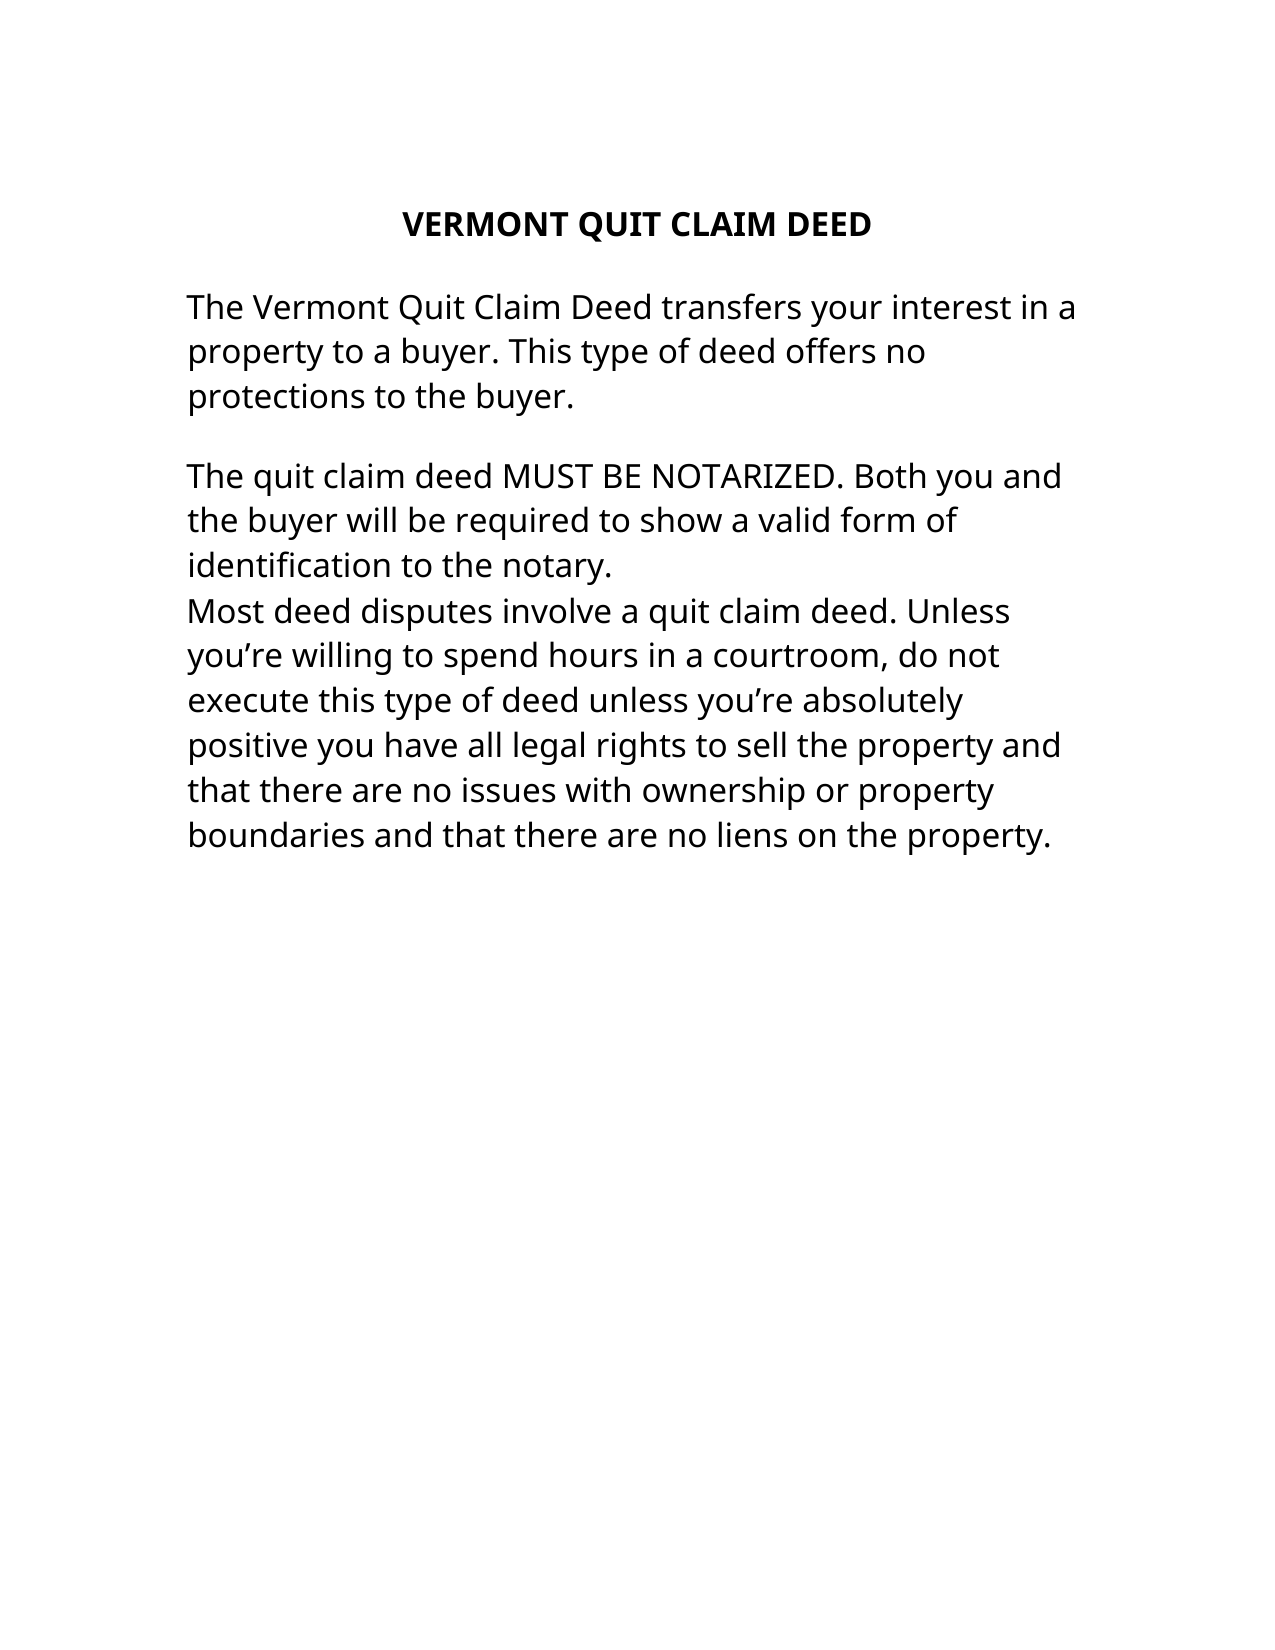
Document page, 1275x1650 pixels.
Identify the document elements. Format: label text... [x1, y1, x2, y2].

text The quit claim deed MUST BE NOTARIZED. Both you and the buyer will be required to show a valid form of identification to the notary. [186, 452, 1087, 587]
text The Vermont Quit Claim Deed transfers your interest in a property to a buyer. This type of deed offers no protections to the buyer. [186, 284, 1087, 419]
text Most deed disputes involve a quit claim deed. Unless you’re willing to spend hours in a courtroom, do not execute this type of deed unless you’re absolutely positive you have all legal rights to sell the property and that there are no issues with ownership or property boundaries and that there are no liens on the property. [186, 587, 1087, 857]
text VERMONT QUIT CLAIM DEED [188, 201, 1087, 246]
